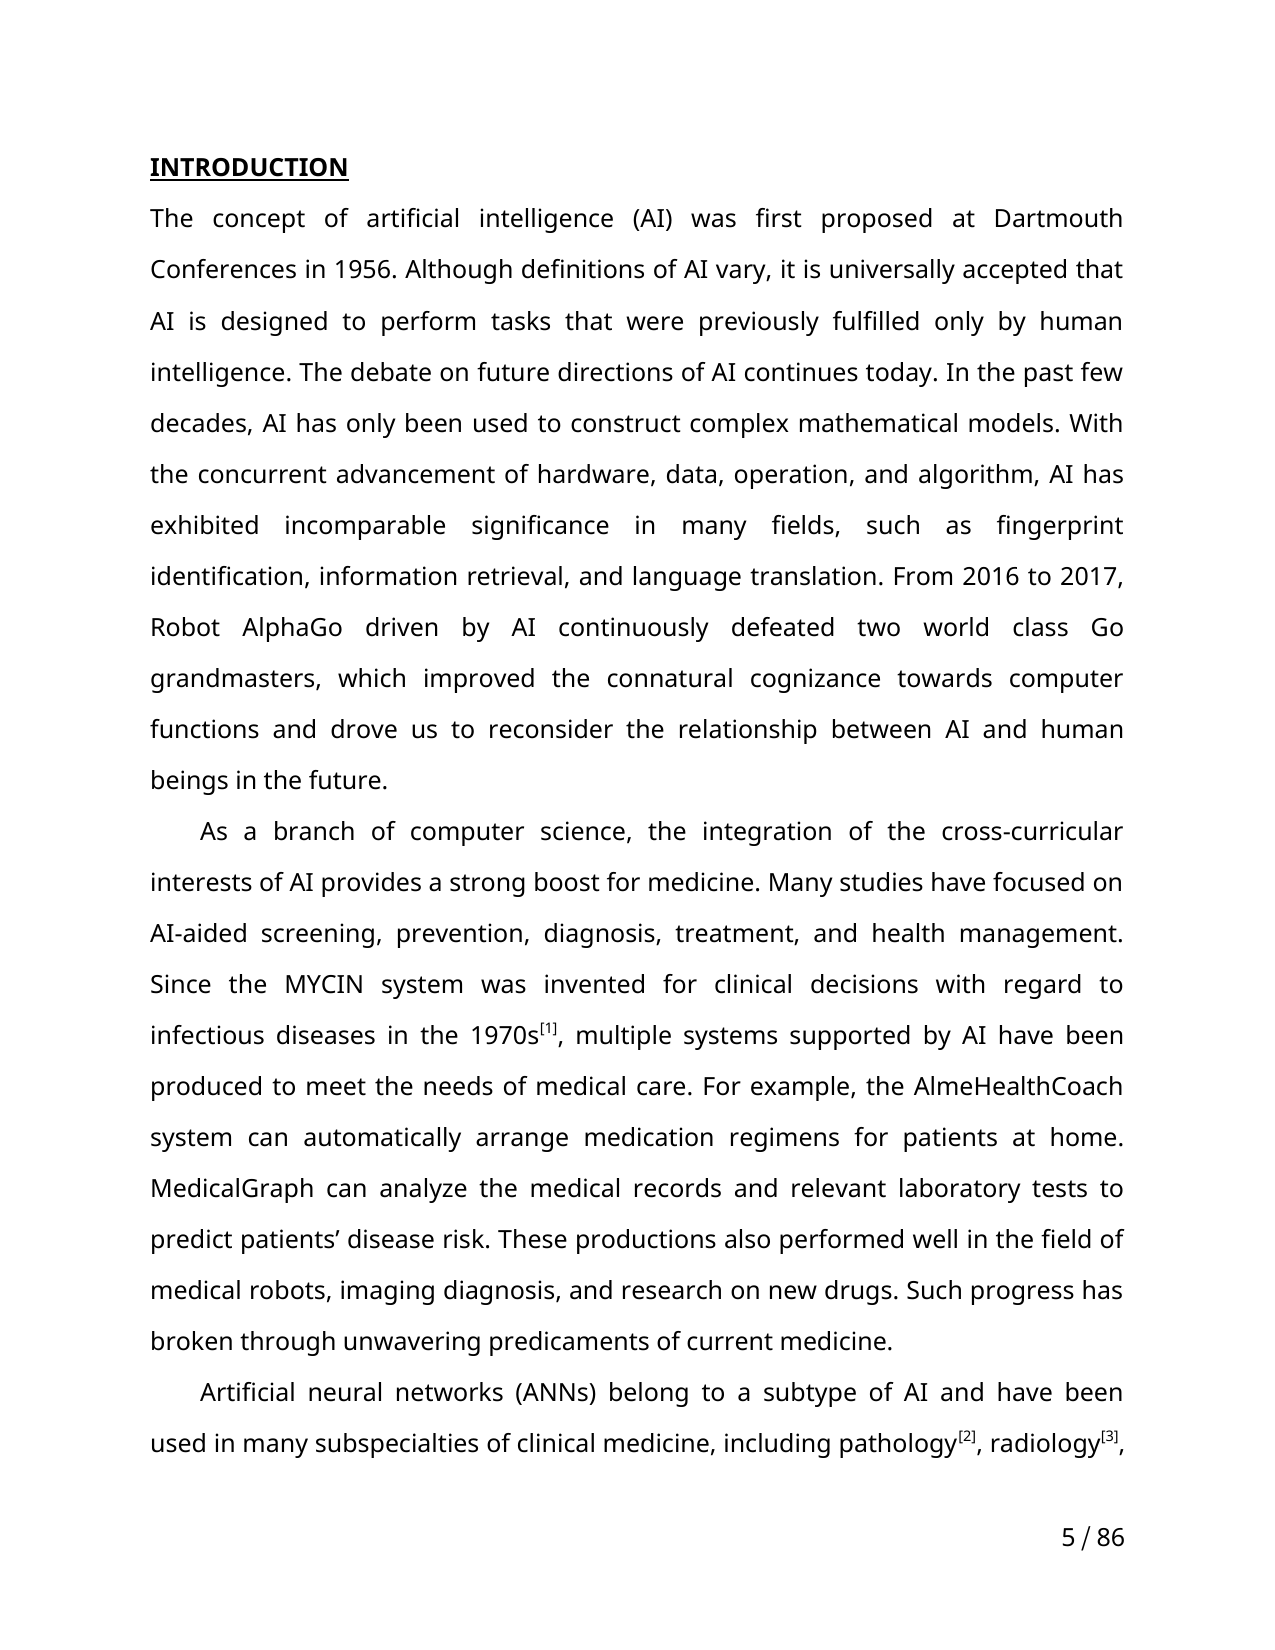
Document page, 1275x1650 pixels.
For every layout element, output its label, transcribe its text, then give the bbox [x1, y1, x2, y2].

text INTRODUCTION [150, 150, 1125, 184]
text The concept of artificial intelligence (AI) was first proposed at Dartmouth Conferences in 1956. Although definitions of AI vary, it is universally accepted that AI is designed to perform tasks that were previously fulfilled only by human intelligence. The debate on future directions of AI continues today. In the past few decades, AI has only been used to construct complex mathematical models. With the concurrent advancement of hardware, data, operation, and algorithm, AI has exhibited incomparable significance in many fields, such as fingerprint identification, information retrieval, and language translation. From 2016 to 2017, Robot AlphaGo driven by AI continuously defeated two world class Go grandmasters, which improved the connatural cognizance towards computer functions and drove us to reconsider the relationship between AI and human beings in the future. [150, 201, 1125, 797]
text As a branch of computer science, the integration of the cross-curricular interests of AI provides a strong boost for medicine. Many studies have focused on AI-aided screening, prevention, diagnosis, treatment, and health management. Since the MYCIN system was invented for clinical decisions with regard to infectious diseases in the 1970s[1], multiple systems supported by AI have been produced to meet the needs of medical care. For example, the AlmeHealthCoach system can automatically arrange medication regimens for patients at home. MedicalGraph can analyze the medical records and relevant laboratory tests to predict patients’ disease risk. These productions also performed well in the field of medical robots, imaging diagnosis, and research on new drugs. Such progress has broken through unwavering predicaments of current medicine. [150, 813, 1125, 1358]
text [150, 1375, 1125, 1460]
